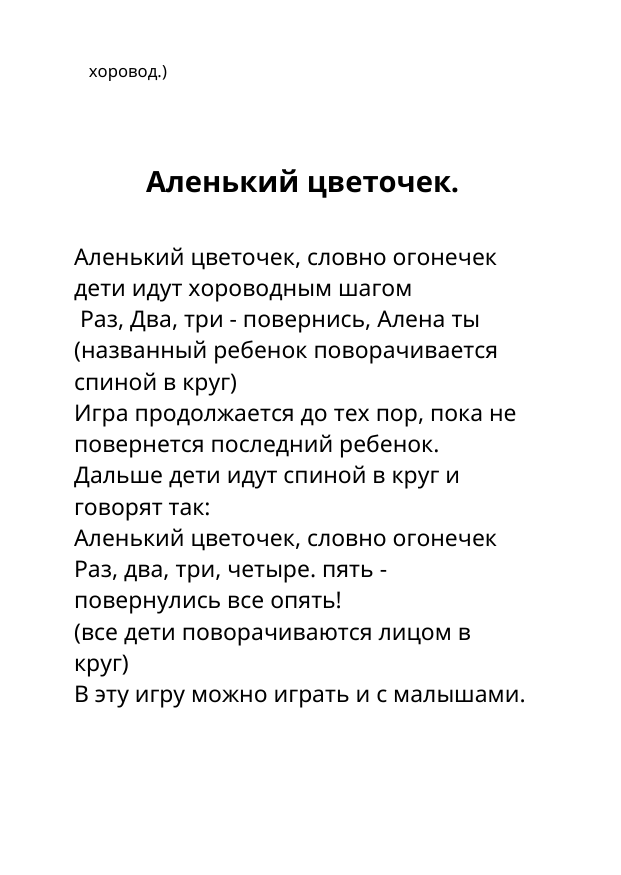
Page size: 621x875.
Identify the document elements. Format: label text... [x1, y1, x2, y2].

text (названный ребенок поворачивается спиной в круг) [74, 334, 531, 397]
text Аленький цветочек, словно огонечек дети идут хороводным шагом [74, 241, 531, 303]
text Раз, два, три, четыре. пять - повернулись все опять! [74, 553, 531, 616]
text Дальше дети идут спиной в круг и говорят так: [74, 459, 531, 522]
text Игра продолжается до тех пор, пока не повернется последний ребенок. [74, 397, 531, 459]
text (все дети поворачиваются лицом в круг) [74, 616, 531, 678]
text В эту игру можно играть и с малышами. [74, 678, 531, 709]
text Раз, Два, три - повернись, Алена ты [74, 303, 531, 334]
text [89, 59, 531, 82]
text Аленький цветочек, словно огонечек [74, 522, 531, 553]
text Аленький цветочек. [74, 161, 531, 201]
